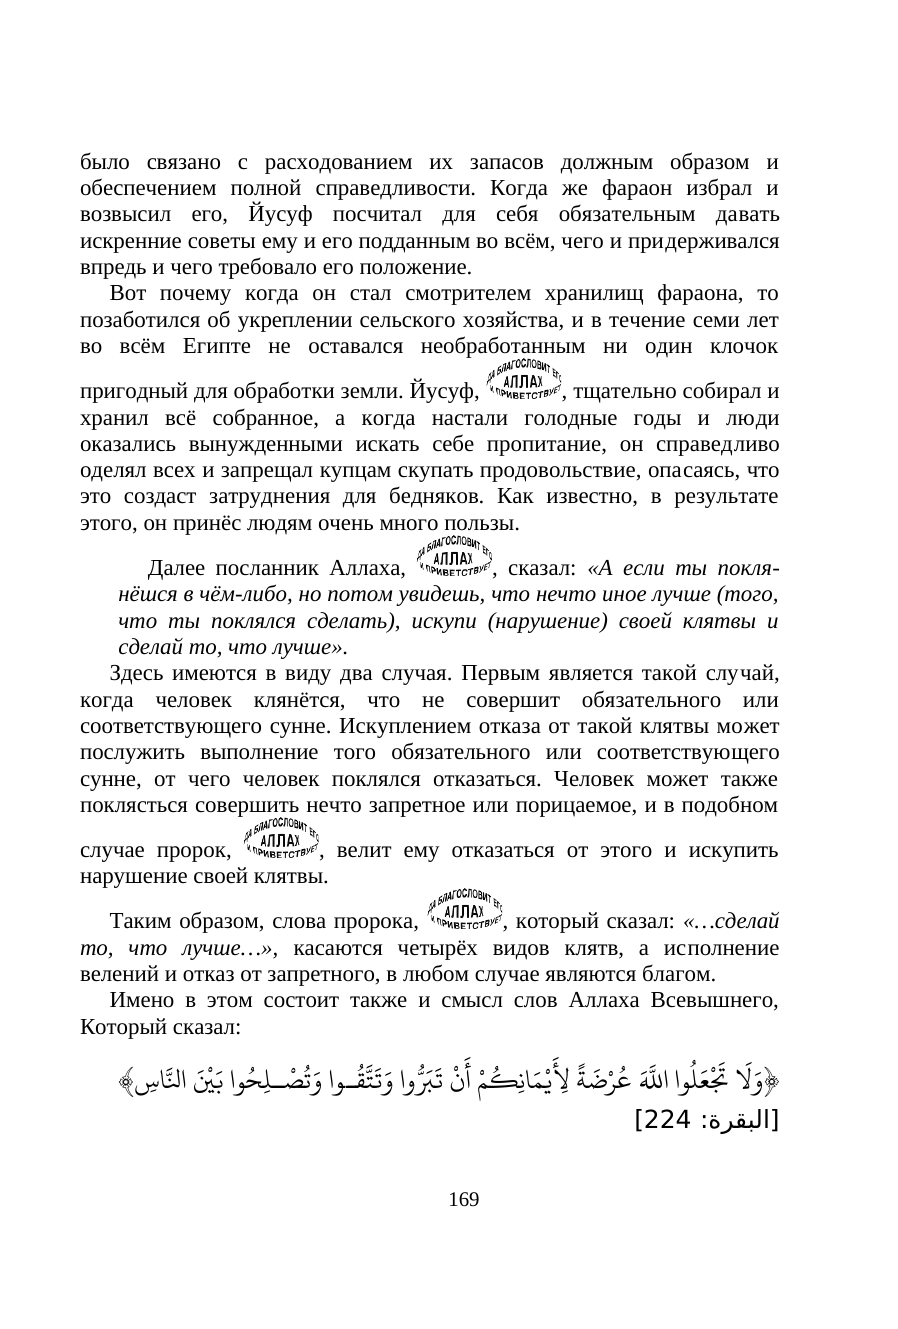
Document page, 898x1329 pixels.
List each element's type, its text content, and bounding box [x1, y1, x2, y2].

picture [416, 535, 492, 576]
picture [243, 817, 319, 858]
text Далее посланник Аллаха, , сказал: «А если ты поклянёшся в чём-либо, но потом увидешь, что нечто иное лучше (того, что ты поклялся сделать), искупи (нарушение) своей клятвы и сделай то, что лучше». [118, 535, 779, 659]
text Здесь имеются в виду два случая. Первым является такой случай, когда человек клянётся, что не совершит обязательного или соответствующего сунне. Искуплением отказа от такой клятвы может послужить выполнение того обязательного или соответствующего сунне, от чего человек поклялся отказаться. Человек может также поклясться совершить нечто запретное или порицаемое, и в подобном случае пророк, , велит ему отказаться от этого и искупить нарушение своей клятвы. [80, 659, 779, 889]
text Таким образом, слова пророка, , который сказал: «…сделай то, что лучше…», касаются четырёх видов клятв, а исполнение велений и отказ от запретного, в любом случае являются благом. [80, 889, 779, 987]
text Вот почему когда он стал смотрителем хранилищ фараона, то позаботился об укреплении сельского хозяйства, и в течение семи лет во всём Египте не оставался необработанным ни один клочок пригодный для обработки земли. Йусуф, , тщательно собирал и хранил всё собранное, а когда настали голодные годы и люди оказались вынужденными искать себе пропитание, он справедливо оделял всех и запрещал купцам скупать продовольствие, опасаясь, что это создаст затруднения для бедняков. Как известно, в результате этого, он принёс людям очень много пользы. [80, 279, 779, 535]
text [80, 148, 779, 279]
text ﴿وَلَا تَجْعَلُوا اللَّهَ عُرْضَةً لِأَيْمَانِكُمْ أَنْ تَبَرُّوا وَتَتَّقُوا وَتُصْلِحُوا بَيْنَ النَّاسِ﴾ [البقرة: 224] [118, 1054, 779, 1134]
text Имено в этом состоит также и смысл слов Аллаха Всевышнего, Который сказал: [80, 987, 779, 1039]
picture [486, 358, 562, 399]
picture [427, 888, 503, 929]
